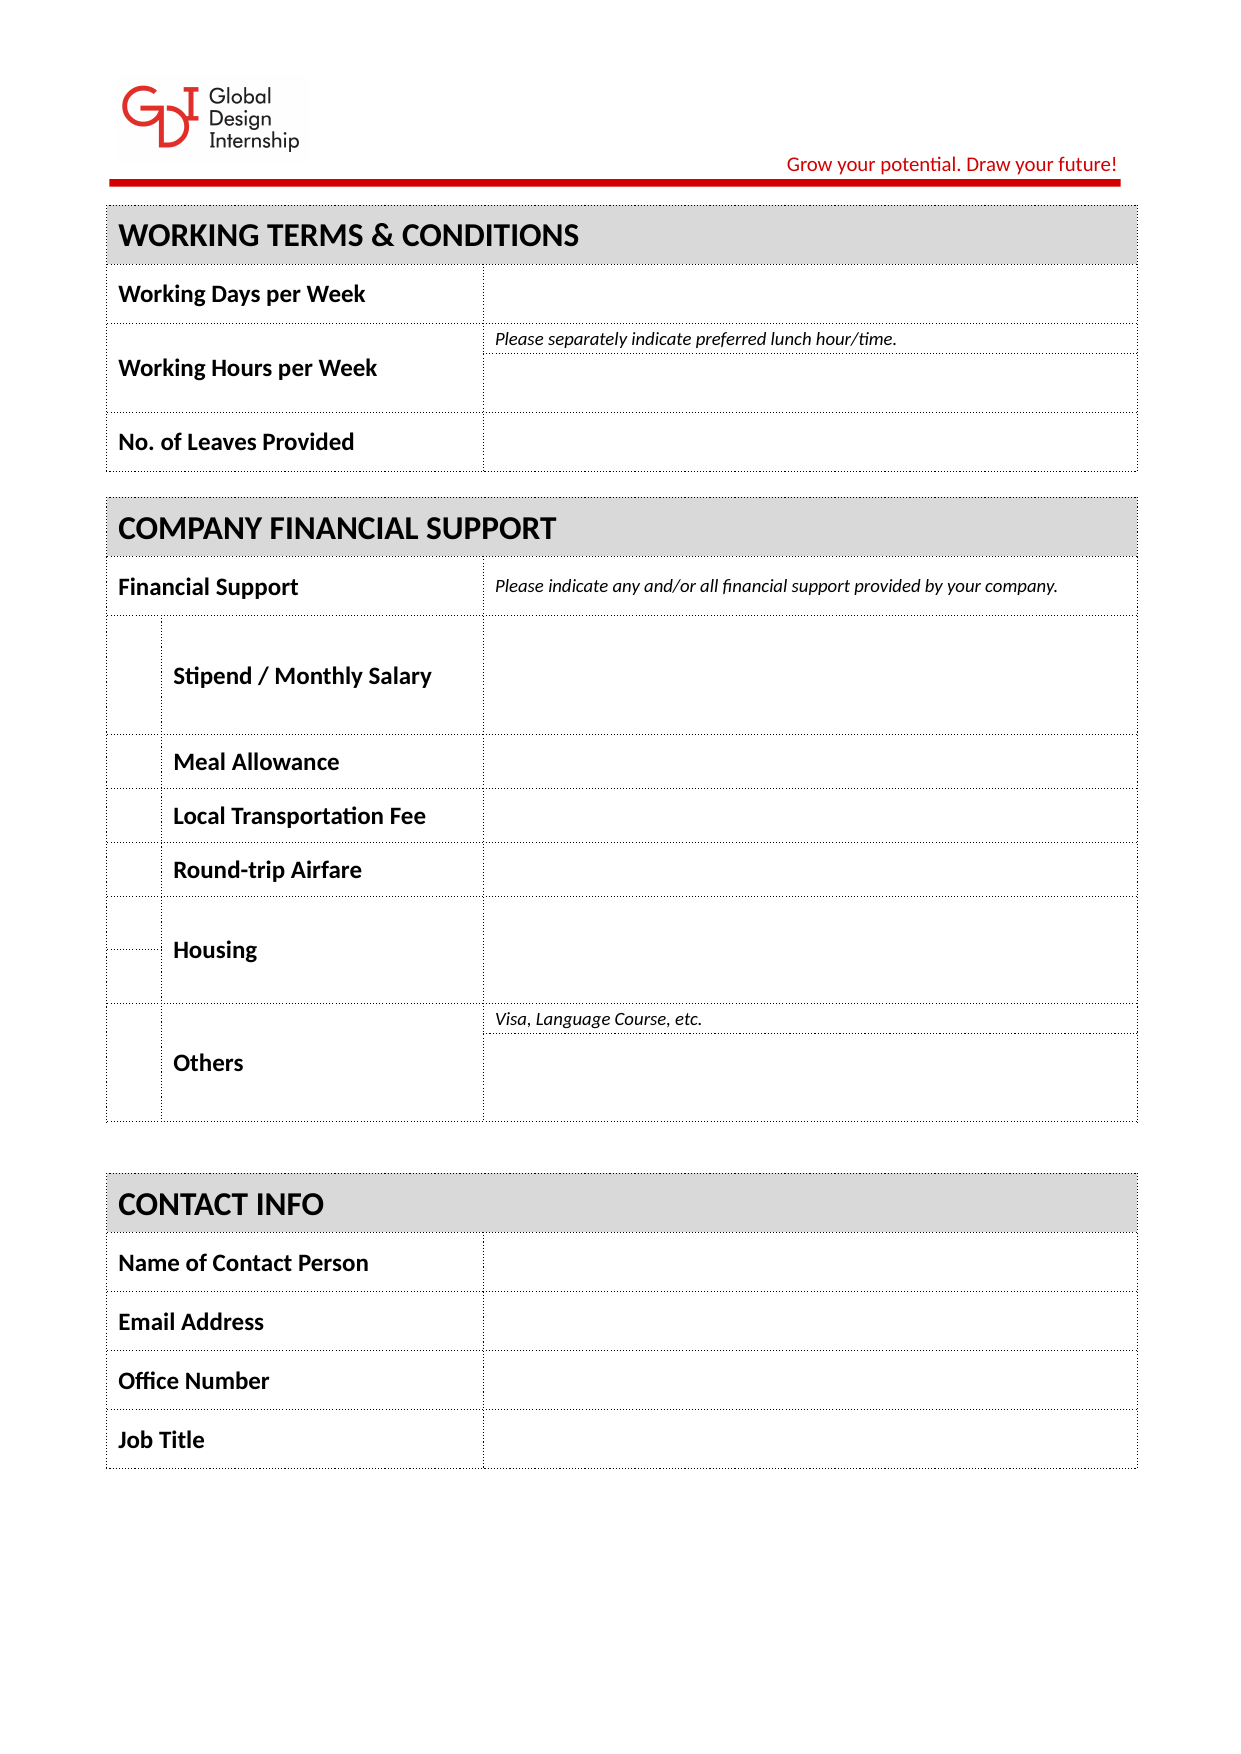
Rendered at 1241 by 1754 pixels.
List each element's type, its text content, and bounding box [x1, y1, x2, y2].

table_cell Local Transportation Fee [162, 788, 484, 842]
table_cell No. of Leaves Provided [107, 412, 483, 471]
table_cell [484, 1350, 1137, 1409]
table_cell [484, 412, 1137, 471]
table_cell [484, 1409, 1137, 1468]
table_cell [484, 264, 1137, 323]
table_cell Working Hours per Week [107, 323, 483, 412]
table_cell Visa, Language Course, etc. [484, 1003, 1137, 1033]
table_cell Please separately indicate preferred lunch hour/time. [484, 323, 1137, 352]
table_cell [484, 1232, 1137, 1291]
table_cell Name of Contact Person [107, 1232, 483, 1291]
table_cell Meal Allowance [162, 734, 484, 788]
table_cell Email Address [107, 1291, 483, 1350]
table_cell [484, 1291, 1137, 1350]
table_cell [484, 734, 1137, 788]
table_cell Financial Support [107, 556, 484, 615]
table_header WORKING TERMS & CONDITIONS [107, 205, 1137, 264]
table_cell [107, 788, 162, 842]
table_cell [107, 842, 162, 896]
table_cell [107, 615, 162, 734]
table_cell [484, 788, 1137, 842]
table_cell [484, 842, 1137, 896]
table_cell [484, 353, 1137, 412]
table_cell Please indicate any and/or all financial support provided by your company. [484, 556, 1137, 615]
table_cell Round-trip Airfare [162, 842, 484, 896]
table_cell Stipend / Monthly Salary [162, 615, 484, 734]
table_header COMPANY FINANCIAL SUPPORT [107, 497, 1137, 556]
table_cell Office Number [107, 1350, 483, 1409]
table_header CONTACT INFO [107, 1173, 1137, 1232]
table_cell Job Title [107, 1409, 483, 1468]
picture [118, 75, 309, 162]
table_cell Others [162, 1003, 484, 1121]
table_cell [484, 615, 1137, 734]
table_cell [107, 896, 162, 949]
table_cell [484, 1033, 1137, 1121]
table_cell Housing [162, 896, 484, 1003]
table_cell [107, 949, 162, 1003]
table_cell [484, 896, 1137, 1003]
table_cell [107, 1003, 162, 1121]
table_cell Working Days per Week [107, 264, 483, 323]
table_cell [107, 734, 162, 788]
